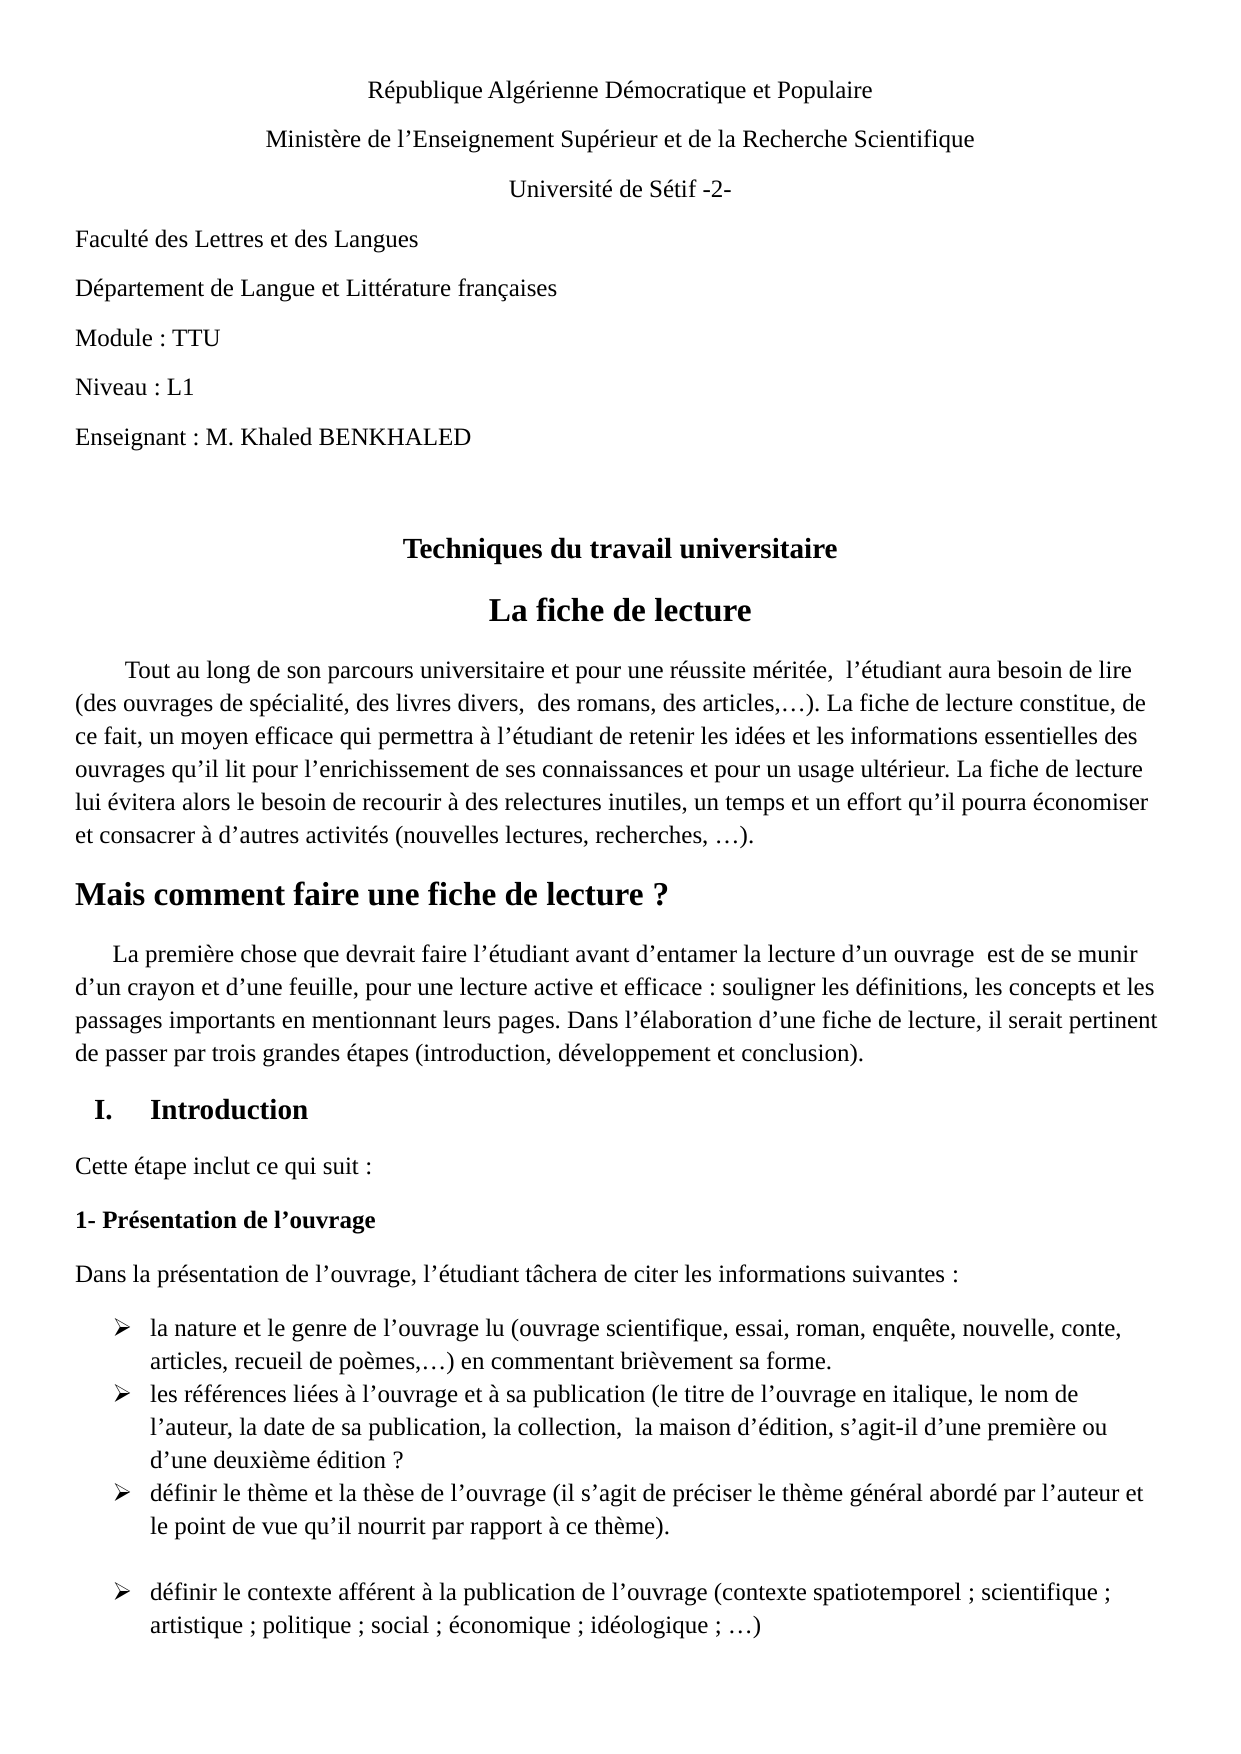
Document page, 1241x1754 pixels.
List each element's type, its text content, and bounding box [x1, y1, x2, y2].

text Mais comment faire une fiche de lecture ? [75, 874, 1165, 913]
text Enseignant : M. Khaled BENKHALED [75, 422, 1165, 451]
list la nature et le genre de l’ouvrage lu (ouvrage scientifique, essai, roman, enquête, nouvelle, conte, articles, recueil de poèmes,…) en commentant brièvement sa forme. [112, 1313, 1165, 1375]
text Université de Sétif -2- [75, 174, 1165, 203]
text Ministère de l’Enseignement Supérieur et de la Recherche Scientifique [75, 124, 1165, 153]
text Dans la présentation de l’ouvrage, l’étudiant tâchera de citer les informations suivantes : [75, 1259, 1165, 1288]
text Tout au long de son parcours universitaire et pour une réussite méritée, l’étudiant aura besoin de lire (des ouvrages de spécialité, des livres divers, des romans, des articles,…). La fiche de lecture constitue, de ce fait, un moyen efficace qui permettra à l’étudiant de retenir les idées et les informations essentielles des ouvrages qu’il lit pour l’enrichissement de ses connaissances et pour un usage ultérieur. La fiche de lecture lui évitera alors le besoin de recourir à des relectures inutiles, un temps et un effort qu’il pourra économiser et consacrer à d’autres activités (nouvelles lectures, recherches, …). [75, 655, 1165, 849]
text République Algérienne Démocratique et Populaire [75, 75, 1165, 104]
text Faculté des Lettres et des Langues [75, 224, 1165, 252]
text 1- Présentation de l’ouvrage [75, 1205, 1165, 1234]
list définir le thème et la thèse de l’ouvrage (il s’agit de préciser le thème général abordé par l’auteur et le point de vue qu’il nourrit par rapport à ce thème). [112, 1478, 1165, 1540]
text Département de Langue et Littérature françaises [75, 273, 1165, 302]
text Niveau : L1 [75, 372, 1165, 401]
list les références liées à l’ouvrage et à sa publication (le titre de l’ouvrage en italique, le nom de l’auteur, la date de sa publication, la collection, la maison d’édition, s’agit-il d’une première ou d’une deuxième édition ? [112, 1379, 1165, 1474]
text La première chose que devrait faire l’étudiant avant d’entamer la lecture d’un ouvrage est de se munir d’un crayon et d’une feuille, pour une lecture active et efficace : souligner les définitions, les concepts et les passages importants en mentionnant leurs pages. Dans l’élaboration d’une fiche de lecture, il serait pertinent de passer par trois grandes étapes (introduction, développement et conclusion). [75, 939, 1165, 1067]
list Introduction [112, 1092, 1165, 1126]
text Techniques du travail universitaire [75, 531, 1165, 564]
list définir le contexte afférent à la publication de l’ouvrage (contexte spatiotemporel ; scientifique ; artistique ; politique ; social ; économique ; idéologique ; …) [112, 1577, 1165, 1639]
text La fiche de lecture [75, 590, 1165, 629]
text Module : TTU [75, 323, 1165, 352]
text Cette étape inclut ce qui suit : [75, 1151, 1165, 1180]
